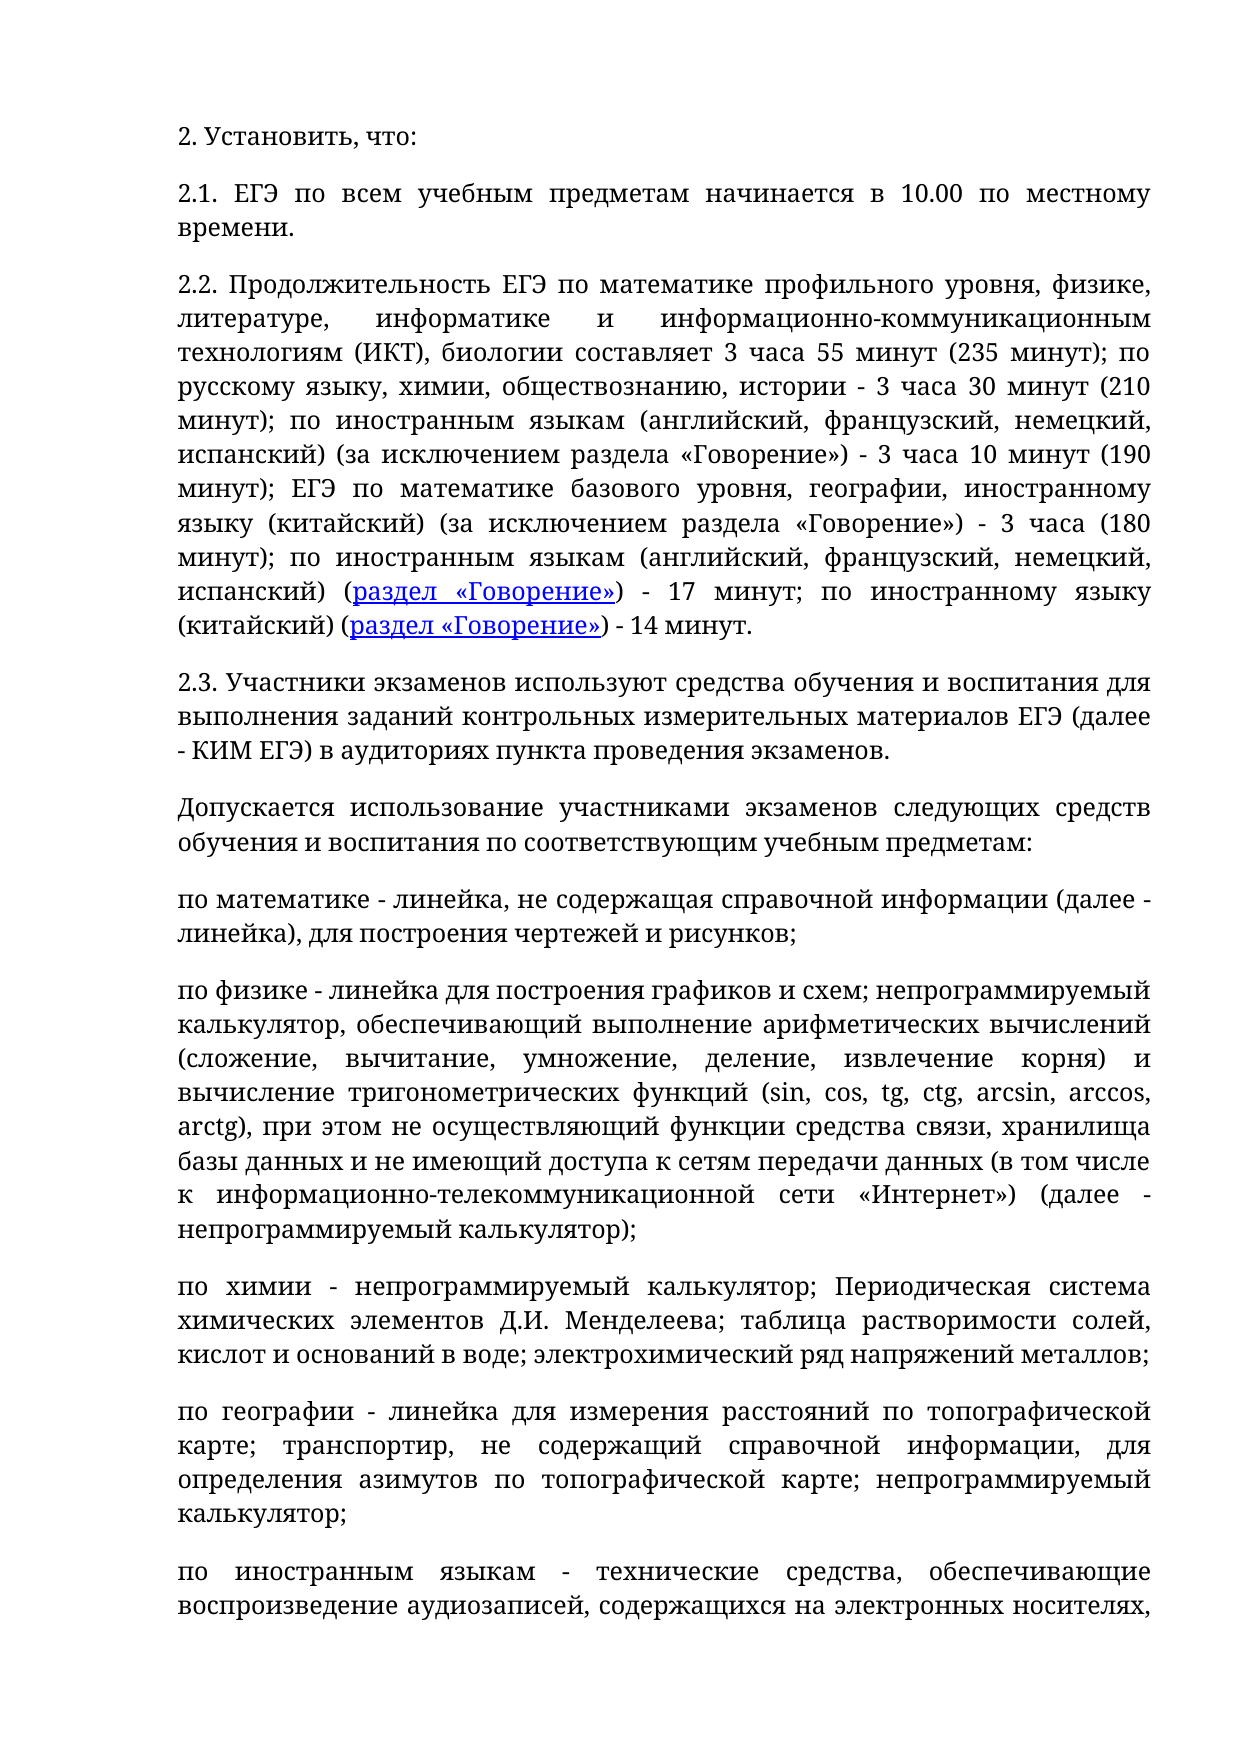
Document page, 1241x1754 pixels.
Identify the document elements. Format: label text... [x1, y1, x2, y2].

text по химии - непрограммируемый калькулятор; Периодическая система химических элементов Д.И. Менделеева; таблица растворимости солей, кислот и оснований в воде; электрохимический ряд напряжений металлов; [177, 1268, 1152, 1371]
text 2. Установить, что: [177, 118, 1152, 152]
text 2.1. ЕГЭ по всем учебным предметам начинается в 10.00 по местному времени. [177, 175, 1152, 243]
text 2.3. Участники экзаменов используют средства обучения и воспитания для выполнения заданий контрольных измерительных материалов ЕГЭ (далее - КИМ ЕГЭ) в аудиториях пункта проведения экзаменов. [177, 665, 1152, 767]
text по географии - линейка для измерения расстояний по топографической карте; транспортир, не содержащий справочной информации, для определения азимутов по топографической карте; непрограммируемый калькулятор; [177, 1394, 1152, 1530]
text по математике - линейка, не содержащая справочной информации (далее - линейка), для построения чертежей и рисунков; [177, 881, 1152, 949]
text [177, 1553, 1152, 1622]
text по физике - линейка для построения графиков и схем; непрограммируемый калькулятор, обеспечивающий выполнение арифметических вычислений (сложение, вычитание, умножение, деление, извлечение корня) и вычисление тригонометрических функций (sin, cos, tg, ctg, arcsin, arccos, arctg), при этом не осуществляющий функции средства связи, хранилища базы данных и не имеющий доступа к сетям передачи данных (в том числе к информационно-телекоммуникационной сети «Интернет») (далее - непрограммируемый калькулятор); [177, 973, 1152, 1245]
text 2.2. Продолжительность ЕГЭ по математике профильного уровня, физике, литературе, информатике и информационно-коммуникационным технологиям (ИКТ), биологии составляет 3 часа 55 минут (235 минут); по русскому языку, химии, обществознанию, истории - 3 часа 30 минут (210 минут); по иностранным языкам (английский, французский, немецкий, испанский) (за исключением раздела «Говорение») - 3 часа 10 минут (190 минут); ЕГЭ по математике базового уровня, географии, иностранному языку (китайский) (за исключением раздела «Говорение») - 3 часа (180 минут); по иностранным языкам (английский, французский, немецкий, испанский) (раздел «Говорение») - 17 минут; по иностранному языку (китайский) (раздел «Говорение») - 14 минут. [177, 267, 1152, 641]
text Допускается использование участниками экзаменов следующих средств обучения и воспитания по соответствующим учебным предметам: [177, 790, 1152, 858]
